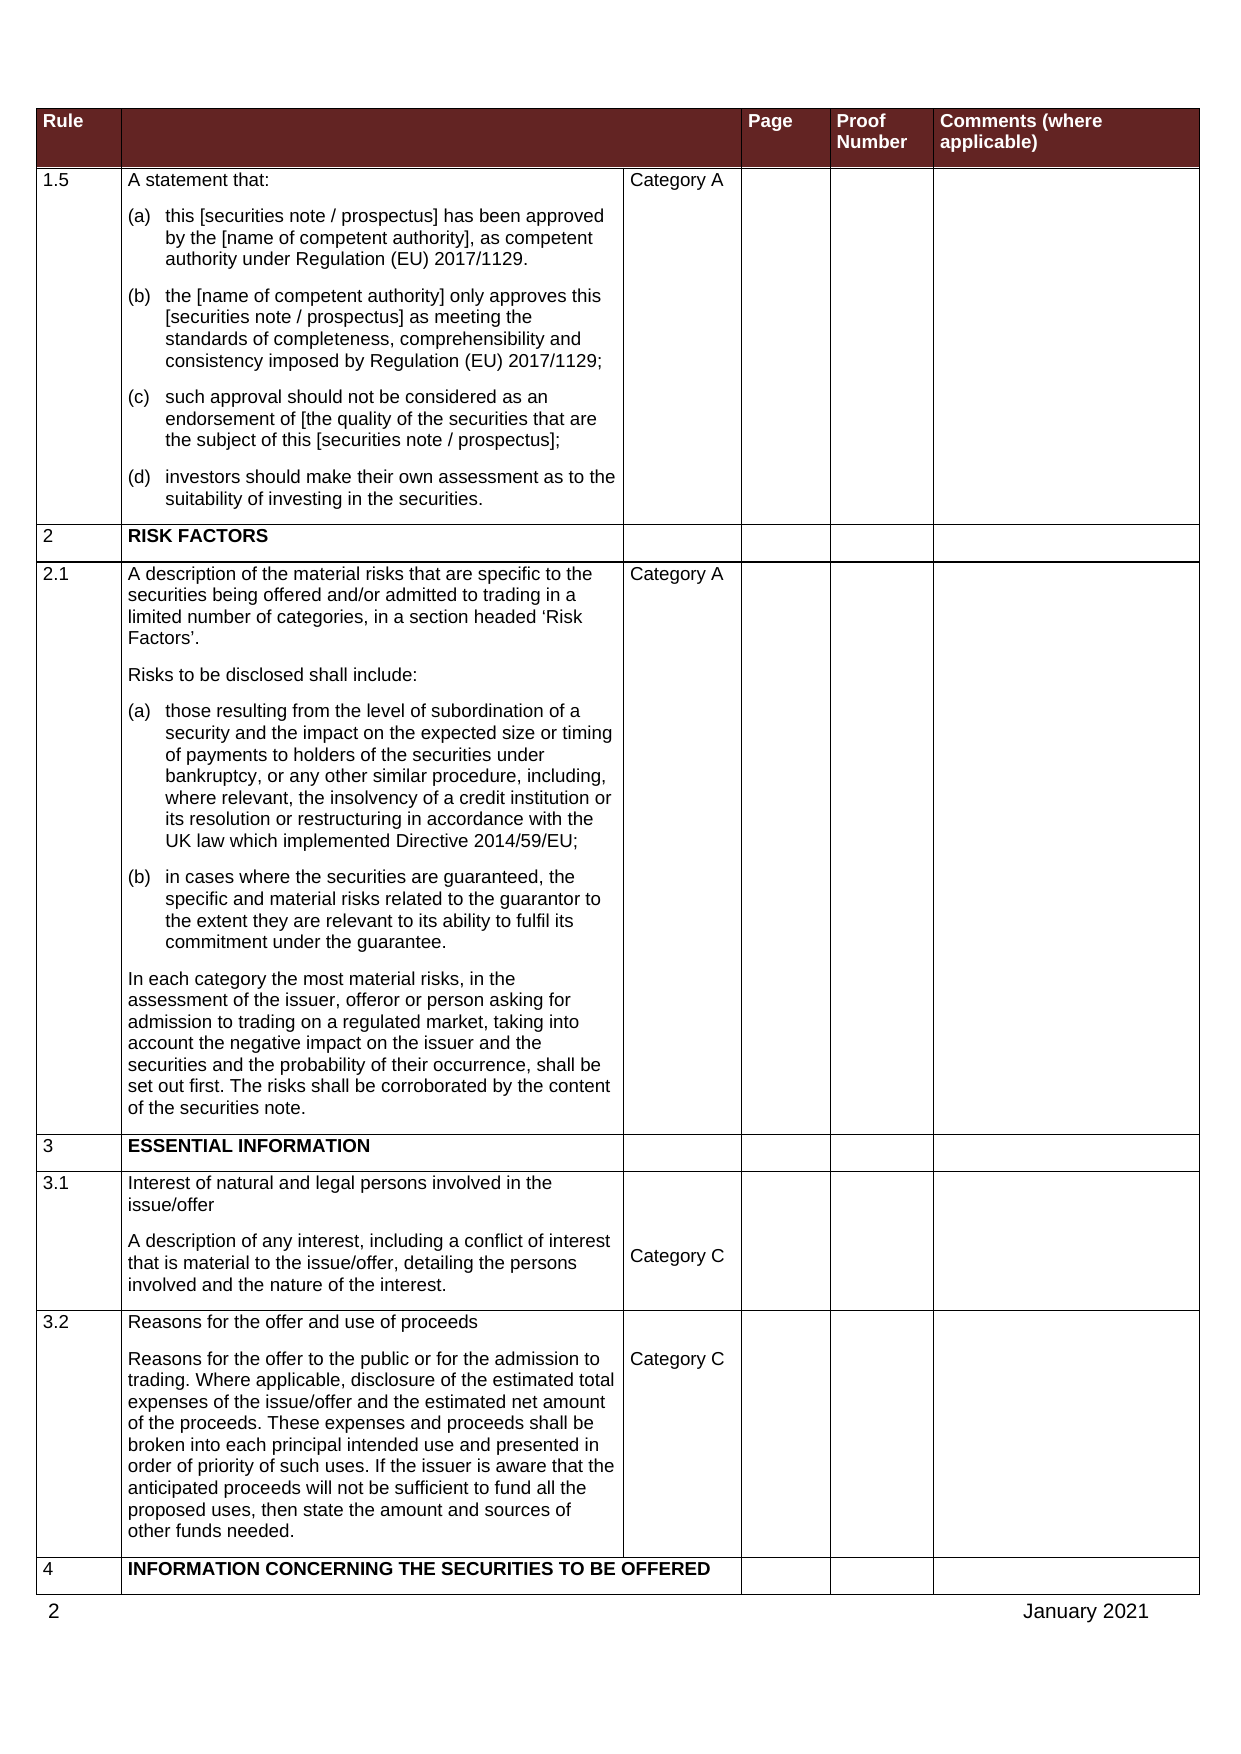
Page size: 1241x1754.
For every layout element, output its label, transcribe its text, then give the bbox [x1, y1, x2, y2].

table_cell 2.1 [37, 563, 121, 1133]
table_cell A statement that: this [securities note / prospectus] has been approved by the [name of competent authority], as competent authority under Regulation (EU) 2017/1129. the [name of competent authority] only approves this [securities note / prospectus] as meeting the standards of completeness, comprehensibility and consistency imposed by Regulation (EU) 2017/1129; such approval should not be considered as an endorsement of [the quality of the securities that are the subject of this [securities note / prospectus]; investors should make their own assessment as to the suitability of investing in the securities. [122, 169, 623, 524]
table_cell Category C [624, 1172, 741, 1310]
table_cell [934, 1172, 1199, 1310]
table_cell 3.2 [37, 1311, 121, 1557]
table_cell [934, 563, 1199, 1133]
table_cell A description of the material risks that are specific to the securities being offered and/or admitted to trading in a limited number of categories, in a section headed ‘Risk Factors’. Risks to be disclosed shall include: those resulting from the level of subordination of a security and the impact on the expected size or timing of payments to holders of the securities under bankruptcy, or any other similar procedure, including, where relevant, the insolvency of a credit institution or its resolution or restructuring in accordance with the UK law which implemented Directive 2014/59/EU; in cases where the securities are guaranteed, the specific and material risks related to the guarantor to the extent they are relevant to its ability to fulfil its commitment under the guarantee. In each category the most material risks, in the assessment of the issuer, offeror or person asking for admission to trading on a regulated market, taking into account the negative impact on the issuer and the securities and the probability of their occurrence, shall be set out first. The risks shall be corroborated by the content of the securities note. [122, 563, 623, 1133]
table_cell [934, 169, 1199, 524]
table_cell [831, 1135, 933, 1171]
table_cell [831, 169, 933, 524]
table_cell [934, 525, 1199, 561]
table_cell [831, 563, 933, 1133]
table_cell [831, 1172, 933, 1310]
table_cell [742, 1311, 830, 1557]
table_cell [831, 1558, 933, 1594]
table_cell 2 [37, 525, 121, 561]
table_header Proof Number [831, 109, 933, 167]
table_cell Interest of natural and legal persons involved in the issue/offer A description of any interest, including a conflict of interest that is material to the issue/offer, detailing the persons involved and the nature of the interest. [122, 1172, 623, 1310]
table_cell Category A [624, 169, 741, 524]
table_cell Category A [624, 563, 741, 1133]
table_cell [934, 1558, 1199, 1594]
table_cell [742, 1558, 830, 1594]
table_cell [934, 1311, 1199, 1557]
table_header Rule [37, 109, 121, 167]
table_cell 3 [37, 1135, 121, 1171]
table_cell 1.5 [37, 169, 121, 524]
table_cell [624, 525, 741, 561]
table_cell Category C [624, 1311, 741, 1557]
table_cell [742, 169, 830, 524]
table_cell [831, 525, 933, 561]
table_cell [742, 1172, 830, 1310]
table_header Page [742, 109, 830, 167]
table_cell ESSENTIAL INFORMATION [122, 1135, 623, 1171]
table_header Comments (where applicable) [934, 109, 1199, 167]
table_cell RISK FACTORS [122, 525, 623, 561]
table_cell [934, 1135, 1199, 1171]
table_header [122, 109, 741, 167]
table_cell 4 [37, 1558, 121, 1594]
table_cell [122, 1558, 741, 1594]
table_cell Reasons for the offer and use of proceeds Reasons for the offer to the public or for the admission to trading. Where applicable, disclosure of the estimated total expenses of the issue/offer and the estimated net amount of the proceeds. These expenses and proceeds shall be broken into each principal intended use and presented in order of priority of such uses. If the issuer is aware that the anticipated proceeds will not be sufficient to fund all the proposed uses, then state the amount and sources of other funds needed. [122, 1311, 623, 1557]
table_cell [742, 563, 830, 1133]
table_cell [624, 1135, 741, 1171]
table_cell 3.1 [37, 1172, 121, 1310]
table_cell [742, 1135, 830, 1171]
table_cell [831, 1311, 933, 1557]
table_cell [742, 525, 830, 561]
